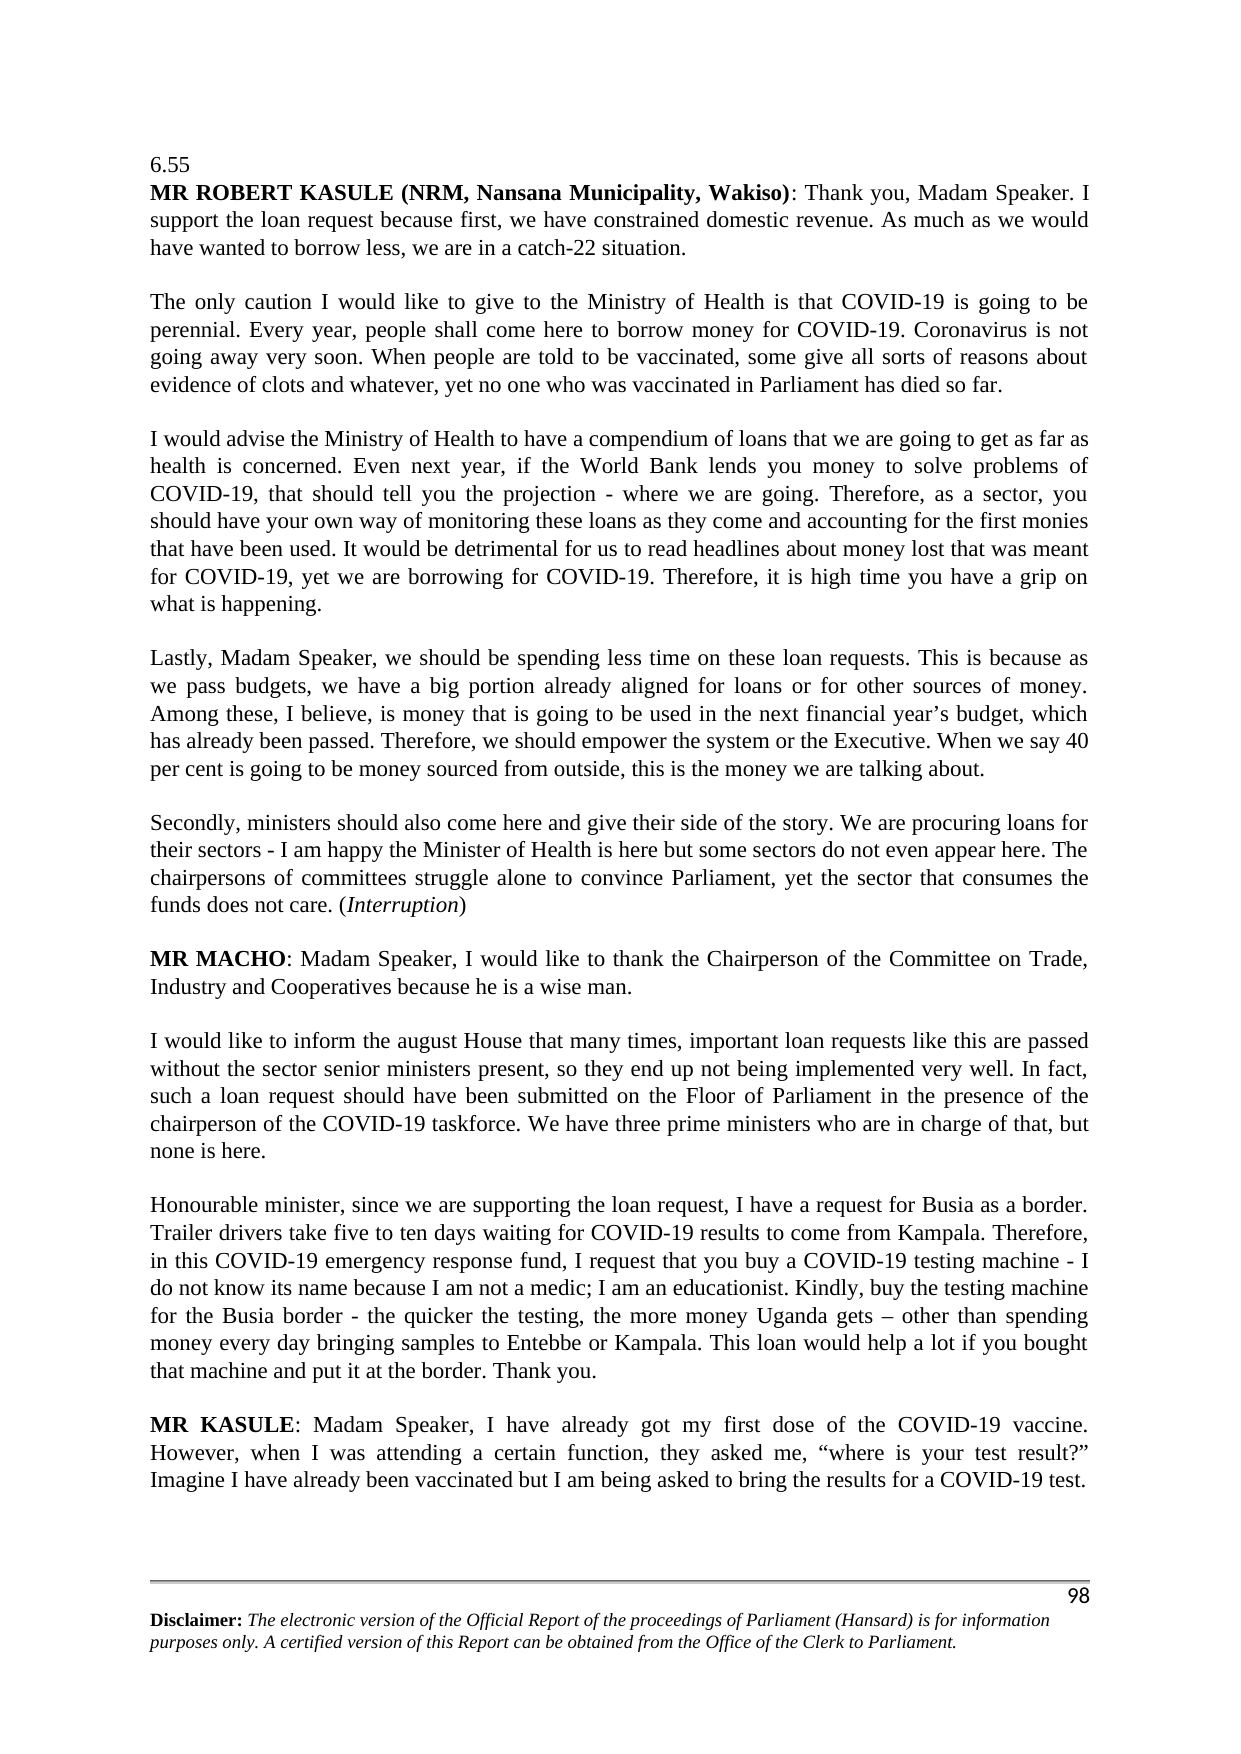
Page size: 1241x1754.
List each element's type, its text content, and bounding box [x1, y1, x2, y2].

text Honourable minister, since we are supporting the loan request, I have a request for Busia as a border. Trailer drivers take five to ten days waiting for COVID-19 results to come from Kampala. Therefore, in this COVID-19 emergency response fund, I request that you buy a COVID-19 testing machine - I do not know its name because I am not a medic; I am an educationist. Kindly, buy the testing machine for the Busia border - the quicker the testing, the more money Uganda gets – other than spending money every day bringing samples to Entebbe or Kampala. This loan would help a lot if you bought that machine and put it at the border. Thank you. [150, 1190, 1090, 1383]
text 6.55 [150, 150, 1090, 178]
text Lastly, Madam Speaker, we should be spending less time on these loan requests. This is because as we pass budgets, we have a big portion already aligned for loans or for other sources of money. Among these, I believe, is money that is going to be used in the next financial year’s budget, which has already been passed. Therefore, we should empower the system or the Executive. When we say 40 per cent is going to be money sourced from outside, this is the money we are talking about. [150, 643, 1090, 781]
text Secondly, ministers should also come here and give their side of the story. We are procuring loans for their sectors - I am happy the Minister of Health is here but some sectors do not even appear here. The chairpersons of committees struggle alone to convince Parliament, yet the sector that consumes the funds does not care. (Interruption) [150, 807, 1090, 918]
picture [150, 1580, 1090, 1584]
text MR MACHO: Madam Speaker, I would like to thank the Chairperson of the Committee on Trade, Industry and Cooperatives because he is a wise man. [150, 944, 1090, 999]
text MR ROBERT KASULE (NRM, Nansana Municipality, Wakiso): Thank you, Madam Speaker. I support the loan request because first, we have constrained domestic revenue. As much as we would have wanted to borrow less, we are in a catch-22 situation. [150, 178, 1090, 260]
text MR KASULE: Madam Speaker, I have already got my first dose of the COVID-19 vaccine. However, when I was attending a certain function, they asked me, “where is your test result?” Imagine I have already been vaccinated but I am being asked to bring the results for a COVID-19 test. [150, 1410, 1090, 1493]
text I would like to inform the august House that many times, important loan requests like this are passed without the sector senior ministers present, so they end up not being implemented very well. In fact, such a loan request should have been submitted on the Floor of Parliament in the presence of the chairperson of the COVID-19 taskforce. We have three prime ministers who are in charge of that, but none is here. [150, 1026, 1090, 1164]
text I would advise the Ministry of Health to have a compendium of loans that we are going to get as far as health is concerned. Even next year, if the World Bank lends you money to solve problems of COVID-19, that should tell you the projection - where we are going. Therefore, as a sector, you should have your own way of monitoring these loans as they come and accounting for the first monies that have been used. It would be detrimental for us to read headlines about money lost that was meant for COVID-19, yet we are borrowing for COVID-19. Therefore, it is high time you have a grip on what is happening. [150, 423, 1090, 617]
text The only caution I would like to give to the Ministry of Health is that COVID-19 is going to be perennial. Every year, people shall come here to borrow money for COVID-19. Coronavirus is not going away very soon. When people are told to be vaccinated, some give all sorts of reasons about evidence of clots and whatever, yet no one who was vaccinated in Parliament has died so far. [150, 287, 1090, 397]
